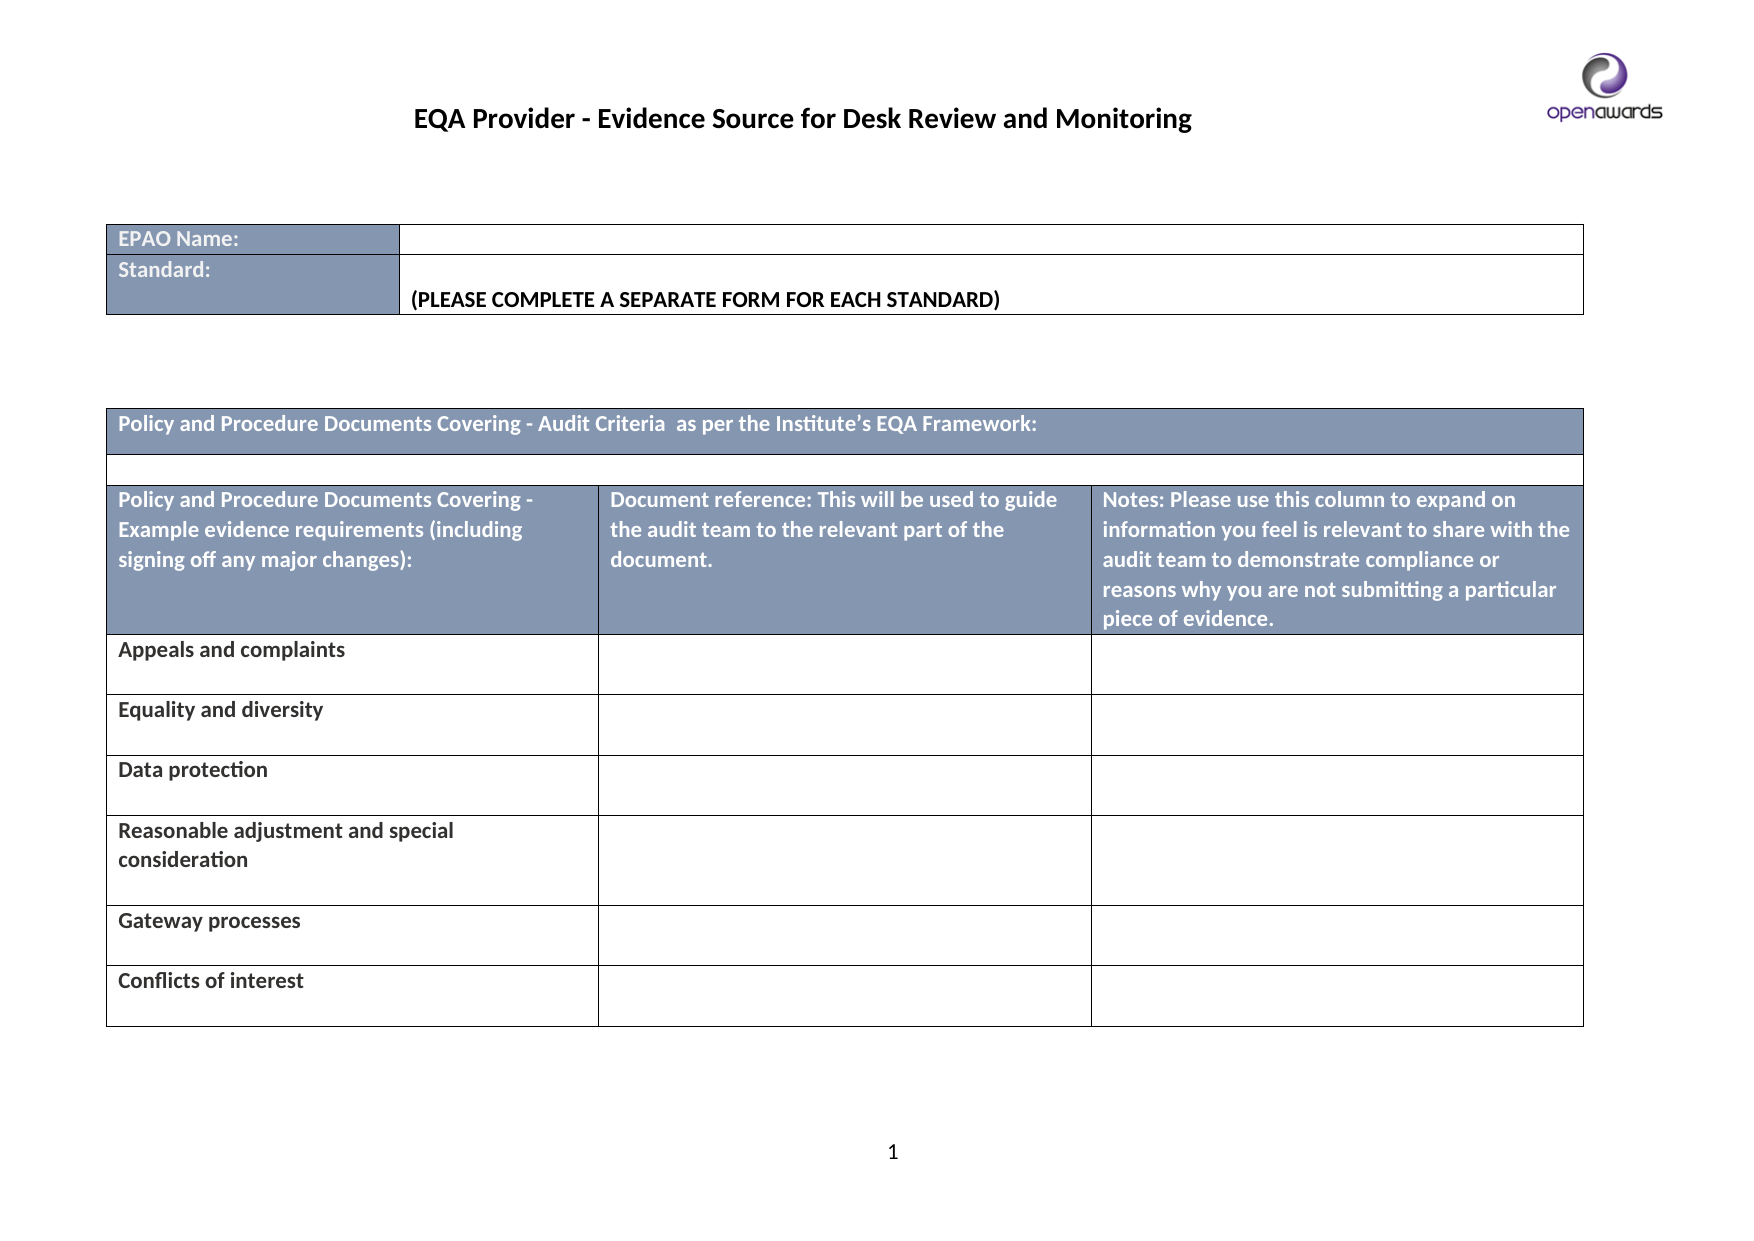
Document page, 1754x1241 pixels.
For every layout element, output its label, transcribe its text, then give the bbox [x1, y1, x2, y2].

table_cell Appeals and complaints [107, 635, 598, 694]
table_header [400, 225, 1583, 254]
table_cell Reasonable adjustment and special consideration [107, 816, 598, 905]
picture [1543, 47, 1667, 129]
table_cell [1092, 695, 1583, 754]
table_cell [599, 816, 1091, 905]
table_cell [599, 906, 1091, 965]
table_cell [1092, 906, 1583, 965]
table_cell Gateway processes [107, 906, 598, 965]
table_cell [107, 455, 1583, 484]
table_cell [599, 635, 1091, 694]
table_cell [1092, 635, 1583, 694]
table_cell [599, 966, 1091, 1026]
table_header Policy and Procedure Documents Covering - Audit Criteria as per the Institute’s EQA Framework: [107, 409, 1583, 454]
table_cell [599, 756, 1091, 815]
table_cell [1092, 966, 1583, 1026]
table_cell [1092, 756, 1583, 815]
table_cell Standard: [107, 255, 399, 314]
table_cell (PLEASE COMPLETE A SEPARATE FORM FOR EACH STANDARD) [400, 255, 1583, 314]
table_cell Conflicts of interest [107, 966, 598, 1026]
table_cell Equality and diversity [107, 695, 598, 754]
table_cell Data protection [107, 756, 598, 815]
table_header EPAO Name: [107, 225, 399, 254]
table_cell [1092, 816, 1583, 905]
table_cell Notes: Please use this column to expand on information you feel is relevant to share with the audit team to demonstrate compliance or reasons why you are not submitting a particular piece of evidence. [1092, 486, 1583, 634]
table_cell Policy and Procedure Documents Covering - Example evidence requirements (including signing off any major changes): [107, 486, 598, 634]
table_cell Document reference: This will be used to guide the audit team to the relevant part of the document. [599, 486, 1091, 634]
table_cell [599, 695, 1091, 754]
